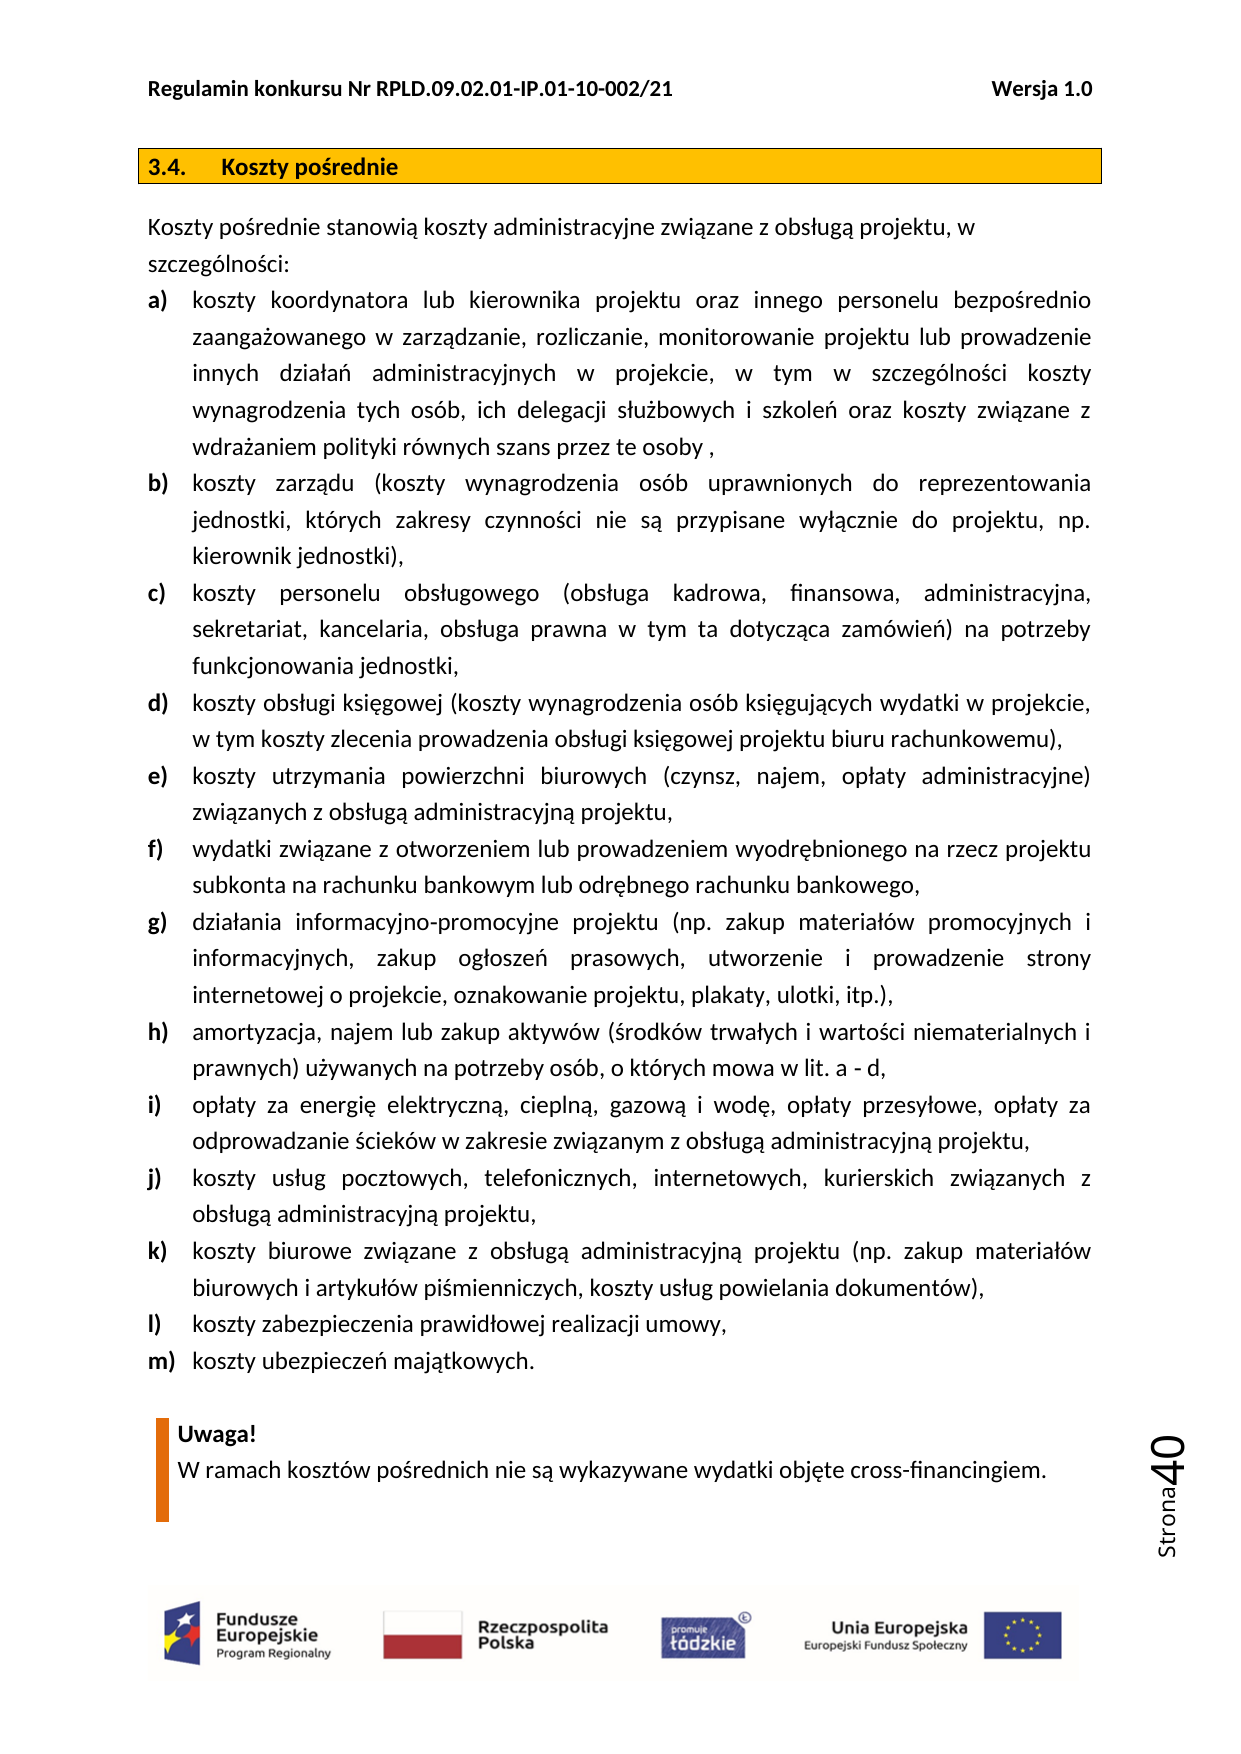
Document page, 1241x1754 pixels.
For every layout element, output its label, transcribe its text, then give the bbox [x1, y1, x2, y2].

list koszty obsługi księgowej (koszty wynagrodzenia osób księgujących wydatki w projekcie, w tym koszty zlecenia prowadzenia obsługi księgowej projektu biuru rachunkowemu), [148, 687, 1092, 754]
list koszty zabezpieczenia prawidłowej realizacji umowy, [148, 1308, 1092, 1339]
list koszty koordynatora lub kierownika projektu oraz innego personelu bezpośrednio zaangażowanego w zarządzanie, rozliczanie, monitorowanie projektu lub prowadzenie innych działań administracyjnych w projekcie, w tym w szczególności koszty wynagrodzenia tych osób, ich delegacji służbowych i szkoleń oraz koszty związane z wdrażaniem polityki równych szans przez te osoby , [148, 284, 1092, 461]
text W ramach kosztów pośrednich nie są wykazywane wydatki objęte cross-financingiem. [169, 1454, 1092, 1485]
list Koszty pośrednie [139, 149, 1101, 183]
list koszty ubezpieczeń majątkowych. [148, 1345, 1092, 1375]
picture [147, 1585, 1079, 1681]
text Koszty pośrednie stanowią koszty administracyjne związane z obsługą projektu, w szczególności: [148, 211, 1092, 278]
text Uwaga! [169, 1418, 1092, 1448]
list koszty personelu obsługowego (obsługa kadrowa, finansowa, administracyjna, sekretariat, kancelaria, obsługa prawna w tym ta dotycząca zamówień) na potrzeby funkcjonowania jednostki, [148, 577, 1092, 681]
list koszty utrzymania powierzchni biurowych (czynsz, najem, opłaty administracyjne) związanych z obsługą administracyjną projektu, [148, 760, 1092, 827]
list wydatki związane z otworzeniem lub prowadzeniem wyodrębnionego na rzecz projektu subkonta na rachunku bankowym lub odrębnego rachunku bankowego, [148, 833, 1092, 900]
list amortyzacja, najem lub zakup aktywów (środków trwałych i wartości niematerialnych i prawnych) używanych na potrzeby osób, o których mowa w lit. a ‐ d, [148, 1016, 1092, 1083]
list opłaty za energię elektryczną, cieplną, gazową i wodę, opłaty przesyłowe, opłaty za odprowadzanie ścieków w zakresie związanym z obsługą administracyjną projektu, [148, 1089, 1092, 1156]
list koszty biurowe związane z obsługą administracyjną projektu (np. zakup materiałów biurowych i artykułów piśmienniczych, koszty usług powielania dokumentów), [148, 1235, 1092, 1302]
list koszty usług pocztowych, telefonicznych, internetowych, kurierskich związanych z obsługą administracyjną projektu, [148, 1162, 1092, 1229]
list działania informacyjno‐promocyjne projektu (np. zakup materiałów promocyjnych i informacyjnych, zakup ogłoszeń prasowych, utworzenie i prowadzenie strony internetowej o projekcie, oznakowanie projektu, plakaty, ulotki, itp.), [148, 906, 1092, 1010]
list koszty zarządu (koszty wynagrodzenia osób uprawnionych do reprezentowania jednostki, których zakresy czynności nie są przypisane wyłącznie do projektu, np. kierownik jednostki), [148, 467, 1092, 571]
